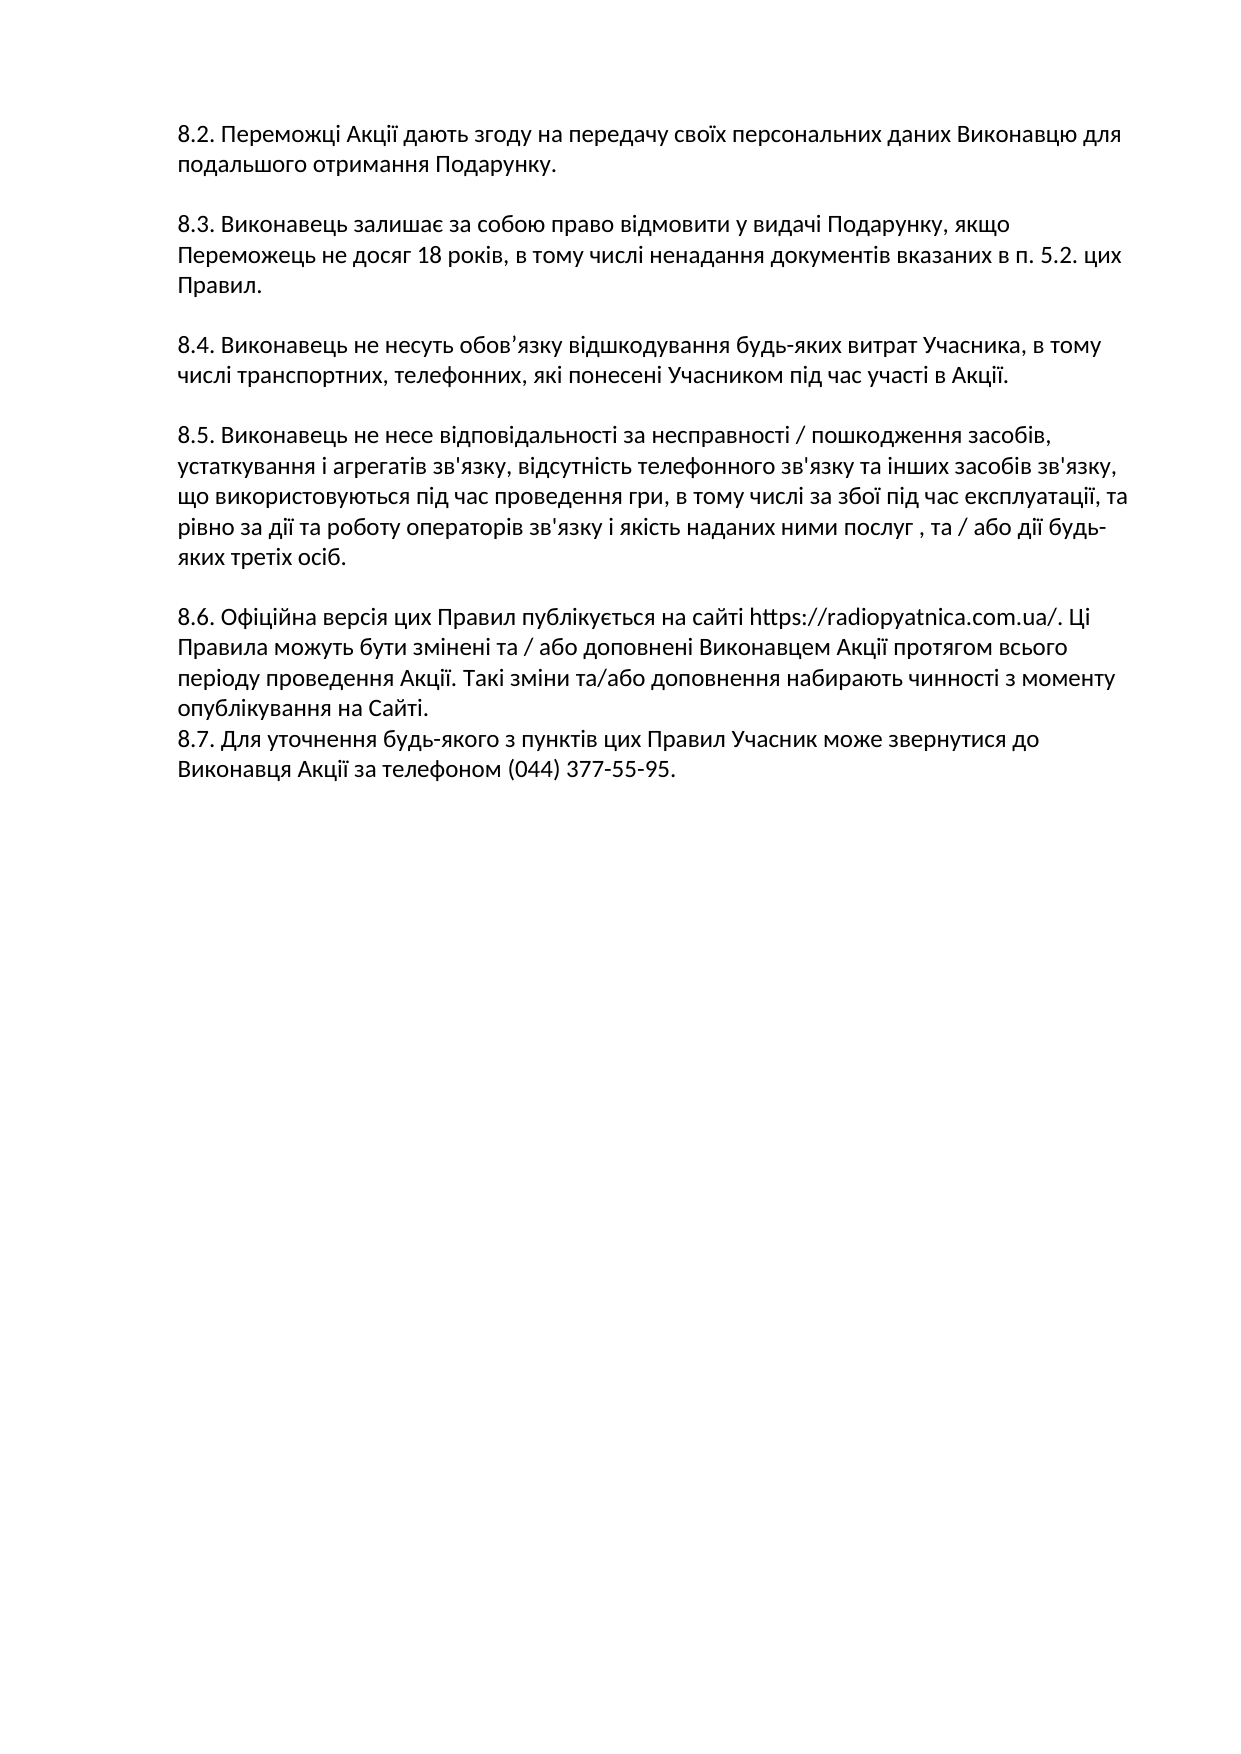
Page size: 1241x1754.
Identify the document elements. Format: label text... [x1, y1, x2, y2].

text 8.4. Виконавець не несуть обов’язку відшкодування будь-яких витрат Учасника, в тому числі транспортних, телефонних, які понесені Учасником під час участі в Акції. [177, 329, 1152, 390]
text 8.2. Переможці Акції дають згоду на передачу своїх персональних даних Виконавцю для подальшого отримання Подарунку. [177, 118, 1152, 179]
text 8.3. Виконавець залишає за собою право відмовити у видачі Подарунку, якщо Переможець не досяг 18 років, в тому числі ненадання документів вказаних в п. 5.2. цих Правил. [177, 208, 1152, 300]
text 8.6. Офіційна версія цих Правил публікується на сайті https://radiopyatnica.com.ua/. Ці Правила можуть бути змінені та / або доповнені Виконавцем Акції протягом всього періоду проведення Акції. Такі зміни та/або доповнення набирають чинності з моменту опублікування на Сайті. [177, 601, 1152, 723]
text 8.7. Для уточнення будь-якого з пунктів цих Правил Учасник може звернутися до Виконавця Акції за телефоном (044) 377-55-95. [177, 723, 1152, 784]
text 8.5. Виконавець не несе відповідальності за несправності / пошкодження засобів, устаткування і агрегатів зв'язку, відсутність телефонного зв'язку та інших засобів зв'язку, що використовуються під час проведення гри, в тому числі за збої під час експлуатації, та рівно за дії та роботу операторів зв'язку і якість наданих ними послуг , та / або дії будь-яких третіх осіб. [177, 419, 1152, 572]
